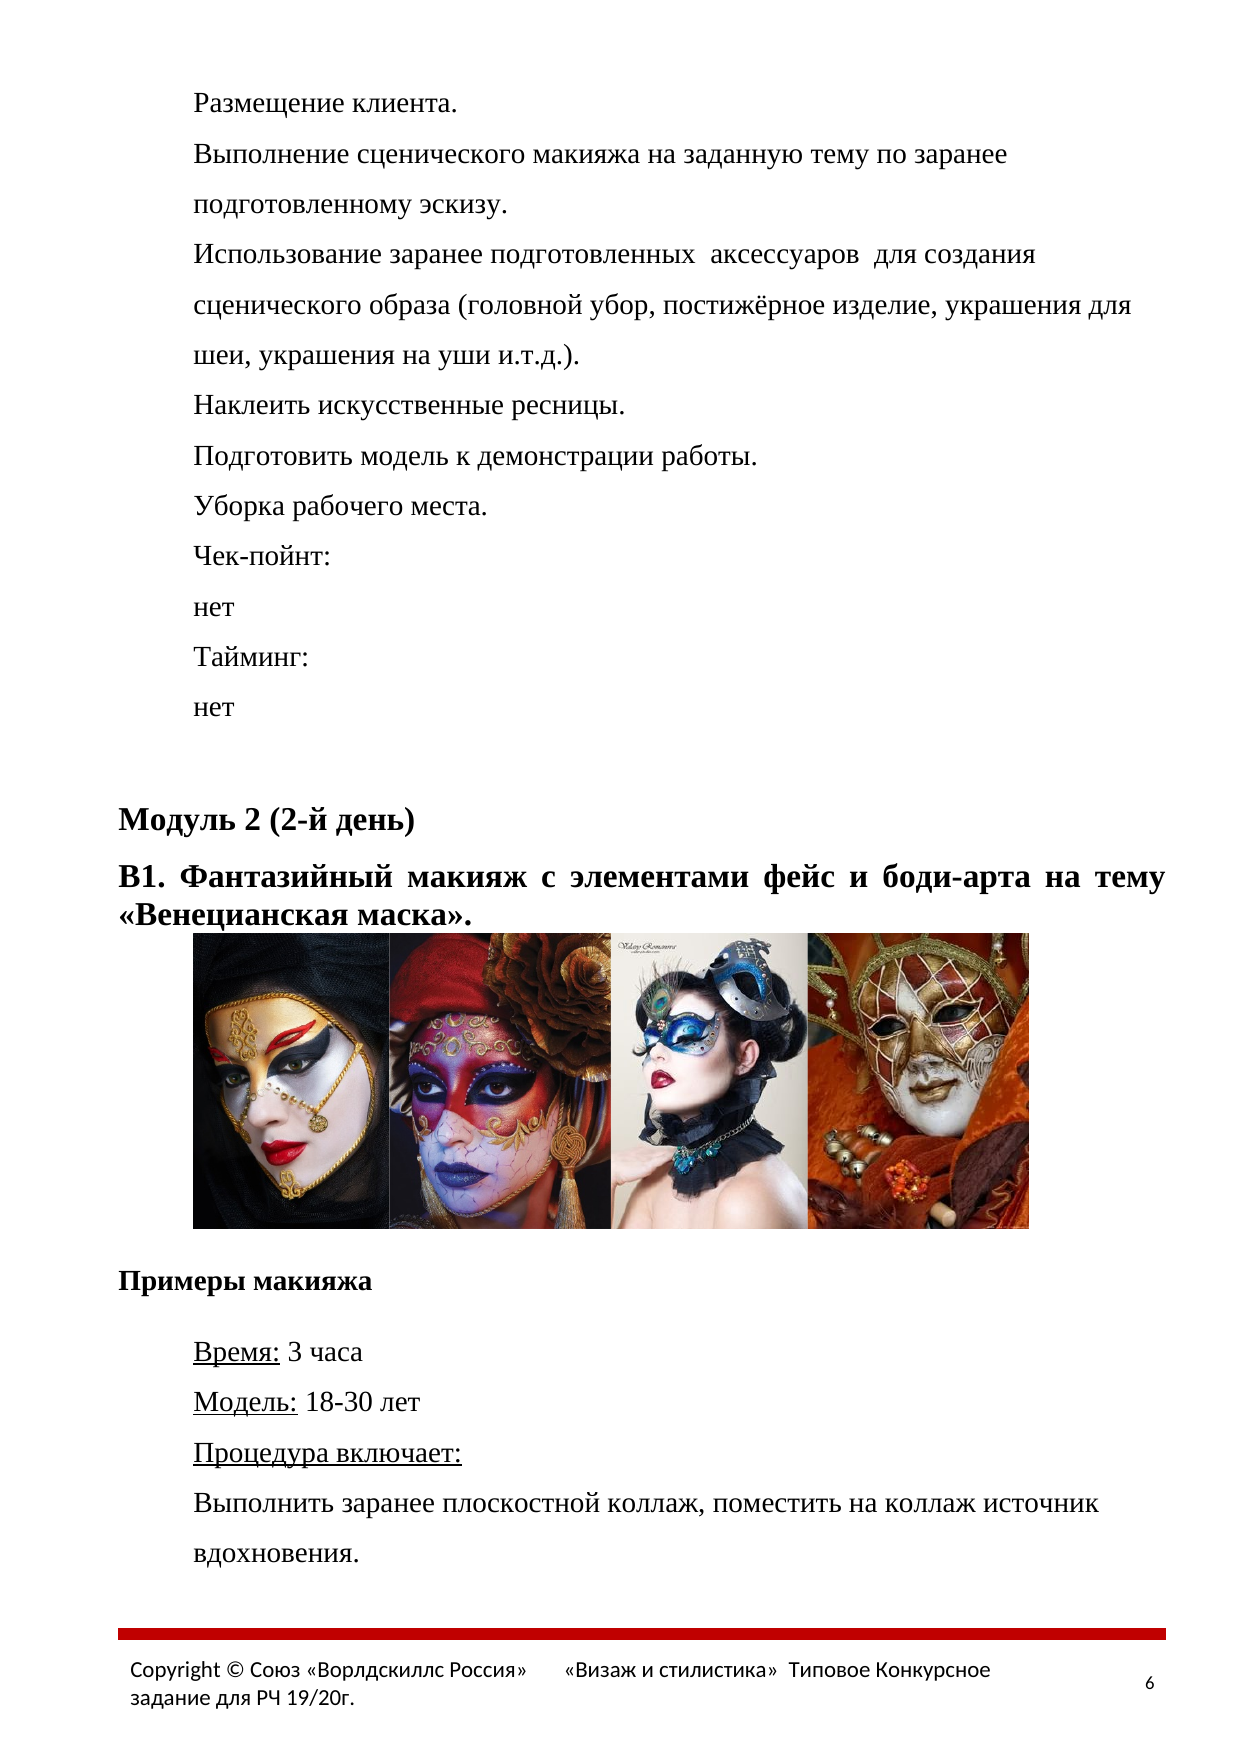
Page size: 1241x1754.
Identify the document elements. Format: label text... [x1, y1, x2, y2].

list Подготовить модель к демонстрации работы. [193, 438, 1166, 471]
picture [193, 933, 1029, 1229]
list Наклеить искусственные ресницы. [193, 387, 1166, 421]
list Выполнить заранее плоскостной коллаж, поместить на коллаж источник вдохновения. [193, 1485, 1166, 1569]
text В1. Фантазийный макияж с элементами фейс и боди-арта на тему «Венецианская маска». [118, 856, 1166, 933]
list нет [193, 689, 1166, 723]
list Использование заранее подготовленных аксессуаров для создания сценического образа (головной убор, постижёрное изделие, украшения для шеи, украшения на уши и.т.д.). [193, 237, 1166, 371]
list Размещение клиента. [193, 86, 1166, 119]
text Модуль 2 (2-й день) [118, 799, 1166, 837]
list Время: 3 часа [193, 1334, 1166, 1368]
text Примеры макияжа [118, 1263, 1166, 1297]
list Тайминг: [193, 639, 1166, 673]
list Уборка рабочего места. [193, 488, 1166, 522]
list Модель: 18-30 лет [193, 1384, 1166, 1418]
list Процедура включает: [193, 1435, 1166, 1468]
list Выполнение сценического макияжа на заданную тему по заранее подготовленному эскизу. [193, 136, 1166, 220]
list нет [193, 589, 1166, 622]
list Чек-пойнт: [193, 538, 1166, 572]
